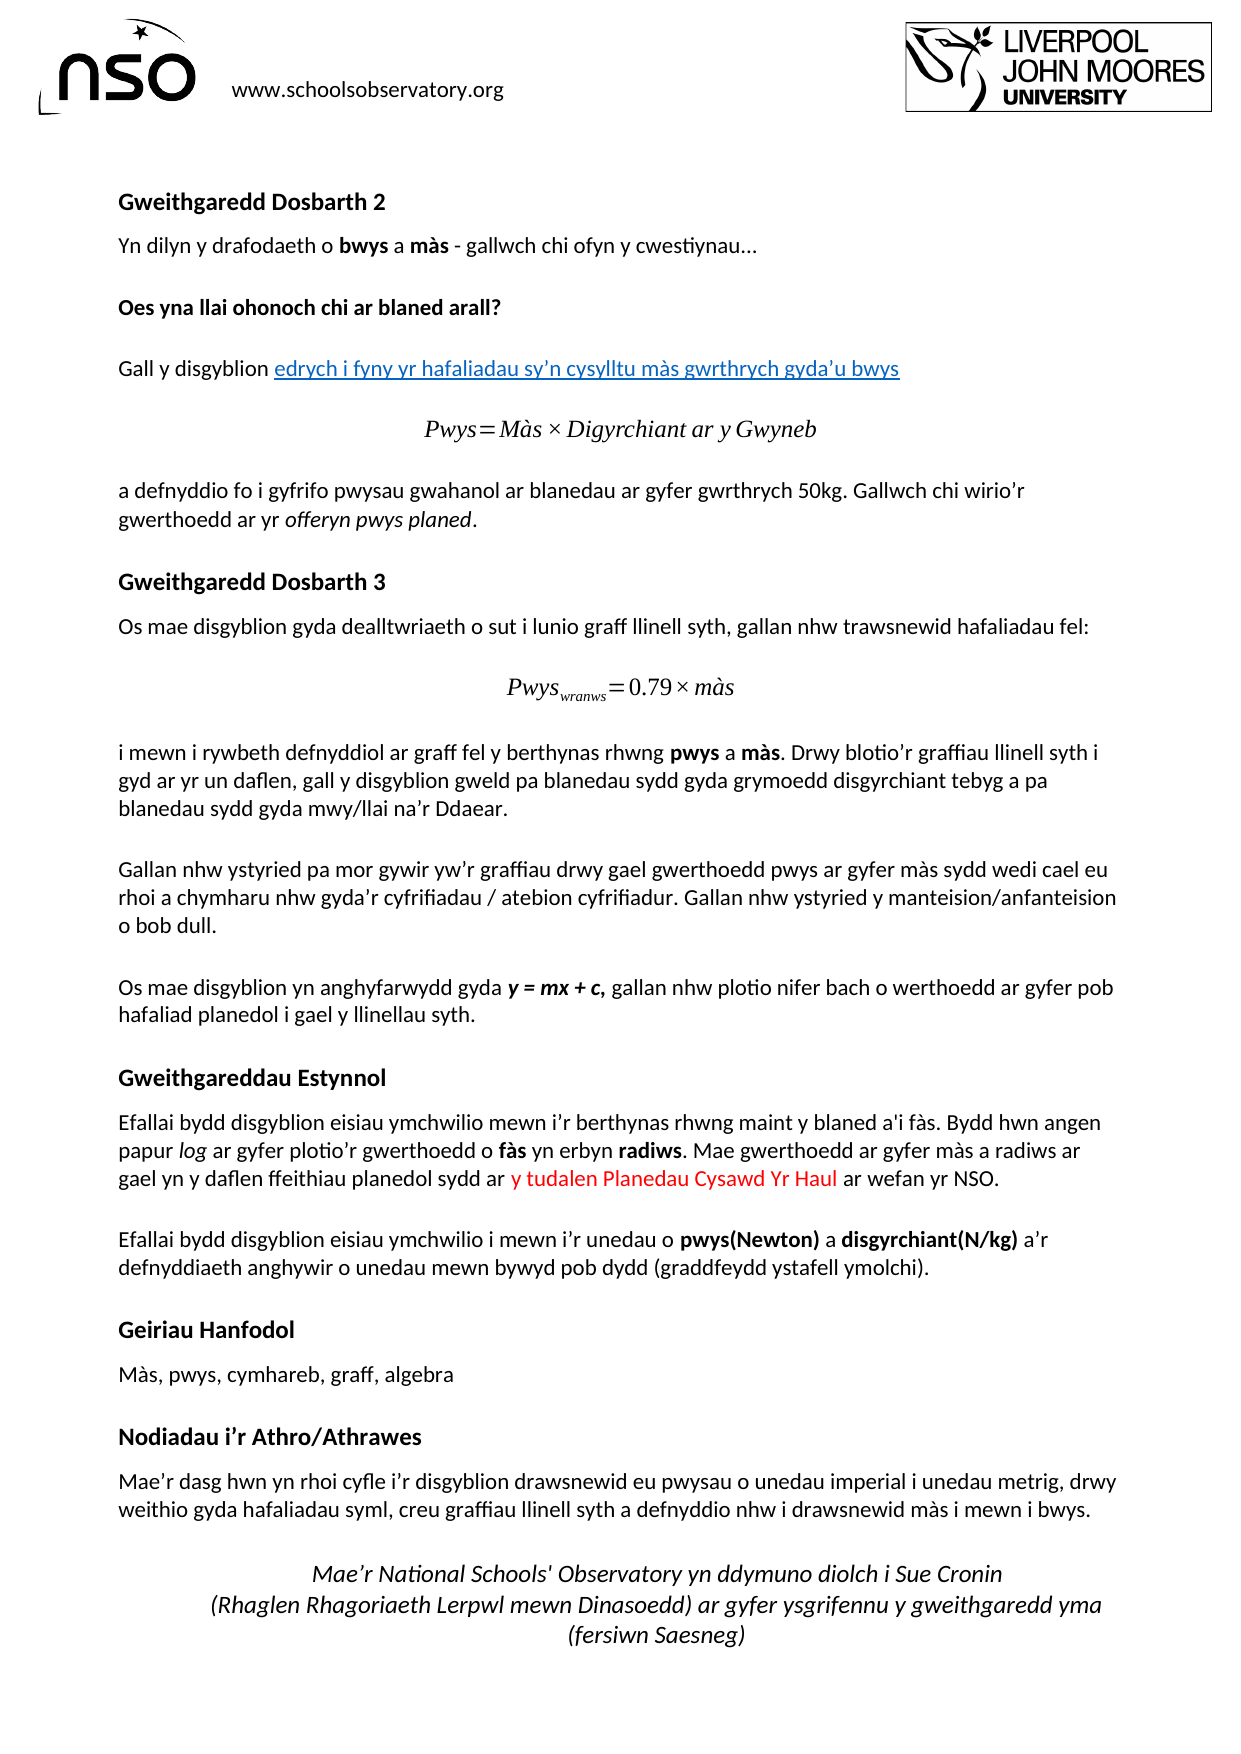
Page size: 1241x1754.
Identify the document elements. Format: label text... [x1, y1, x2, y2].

text Gallan nhw ystyried pa mor gywir yw’r graffiau drwy gael gwerthoedd pwys ar gyfer màs sydd wedi cael eu rhoi a chymharu nhw gyda’r cyfrifiadau / atebion cyfrifiadur. Gallan nhw ystyried y manteision/anfanteision o bob dull. [118, 855, 1122, 939]
text Nodiadau i’r Athro/Athrawes [118, 1422, 1122, 1452]
text Yn dilyn y drafodaeth o bwys a màs - gallwch chi ofyn y cwestiynau... [118, 232, 1122, 260]
text Efallai bydd disgyblion eisiau ymchwilio i mewn i’r unedau o pwys(Newton) a disgyrchiant(N/kg) a’r defnyddiaeth anghywir o unedau mewn bywyd pob dydd (graddfeydd ystafell ymolchi). [118, 1225, 1122, 1281]
text Gall y disgyblion edrych i fyny yr hafaliadau sy’n cysylltu màs gwrthrych gyda’u bwys [118, 354, 1122, 382]
text Efallai bydd disgyblion eisiau ymchwilio mewn i’r berthynas rhwng maint y blaned a'i fàs. Bydd hwn angen papur log ar gyfer plotio’r gwerthoedd o fàs yn erbyn radiws. Mae gwerthoedd ar gyfer màs a radiws ar gael yn y daflen ffeithiau planedol sydd ar y tudalen Planedau Cysawd Yr Haul ar wefan yr NSO. [118, 1108, 1122, 1192]
text Gweithgareddau Estynnol [118, 1062, 1122, 1092]
text a defnyddio fo i gyfrifo pwysau gwahanol ar blanedau ar gyfer gwrthrych 50kg. Gallwch chi wirio’r gwerthoedd ar yr offeryn pwys planed. [118, 477, 1122, 533]
text Mae’r dasg hwn yn rhoi cyfle i’r disgyblion drawsnewid eu pwysau o unedau imperial i unedau metrig, drwy weithio gyda hafaliadau syml, creu graffiau llinell syth a defnyddio nhw i drawsnewid màs i mewn i bwys. [118, 1467, 1122, 1523]
text Gweithgaredd Dosbarth 3 [118, 566, 1122, 597]
text Os mae disgyblion yn anghyfarwydd gyda y = mx + c, gallan nhw plotio nifer bach o werthoedd ar gyfer pob hafaliad planedol i gael y llinellau syth. [118, 973, 1122, 1029]
picture [905, 22, 1212, 112]
picture [33, 17, 219, 118]
text Geiriau Hanfodol [118, 1314, 1122, 1345]
text i mewn i rywbeth defnyddiol ar graff fel y berthynas rhwng pwys a màs. Drwy blotio’r graffiau llinell syth i gyd ar yr un daflen, gall y disgyblion gweld pa blanedau sydd gyda grymoedd disgyrchiant tebyg a pa blanedau sydd gyda mwy/llai na’r Ddaear. [118, 738, 1122, 822]
text Os mae disgyblion gyda dealltwriaeth o sut i lunio graff llinell syth, gallan nhw trawsnewid hafaliadau fel: [118, 612, 1122, 640]
text Màs, pwys, cymhareb, graff, algebra [118, 1360, 1122, 1388]
text Oes yna llai ohonoch chi ar blaned arall? [118, 293, 1122, 321]
text Gweithgaredd Dosbarth 2 [118, 186, 1122, 216]
